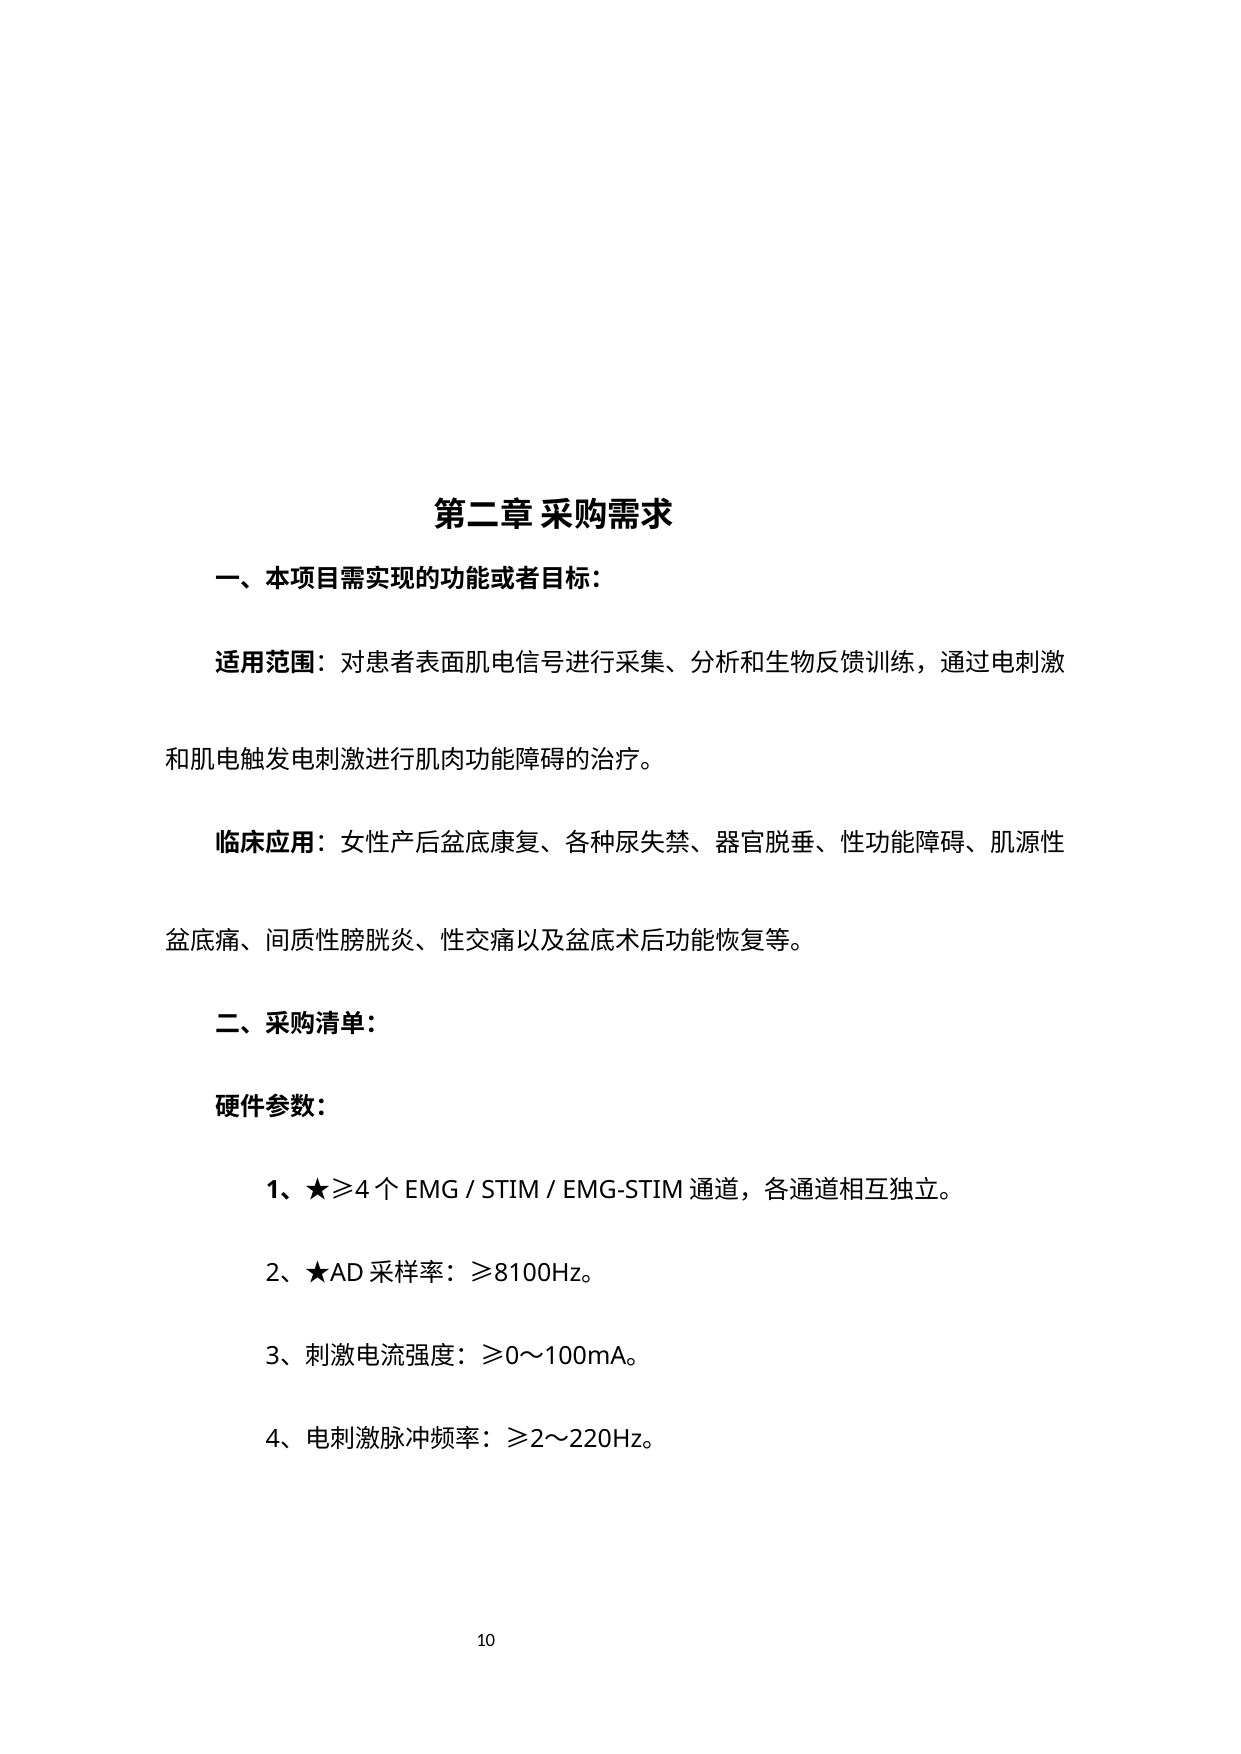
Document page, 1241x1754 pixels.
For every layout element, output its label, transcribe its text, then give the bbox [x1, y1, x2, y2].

text 适用范围：对患者表面肌电信号进行采集、分析和生物反馈训练，通过电刺激和肌电触发电刺激进行肌肉功能障碍的治疗。 [165, 628, 1087, 790]
text 一、本项目需实现的功能或者目标： [165, 544, 1087, 609]
text 2、★AD采样率：≥8100Hz。 [265, 1238, 1087, 1303]
text 第二章 采购需求 [165, 479, 1087, 544]
text 4、电刺激脉冲频率：≥2～220Hz。 [265, 1404, 1087, 1469]
text 临床应用：女性产后盆底康复、各种尿失禁、器官脱垂、性功能障碍、肌源性盆底痛、间质性膀胱炎、性交痛以及盆底术后功能恢复等。 [165, 808, 1087, 971]
text 硬件参数： [165, 1072, 1087, 1137]
text 1、★≥4个EMG / STIM / EMG-STIM通道，各通道相互独立。 [266, 1155, 1087, 1220]
text 二、采购清单： [165, 989, 1087, 1054]
text 3、刺激电流强度：≥0～100mA。 [265, 1321, 1087, 1386]
